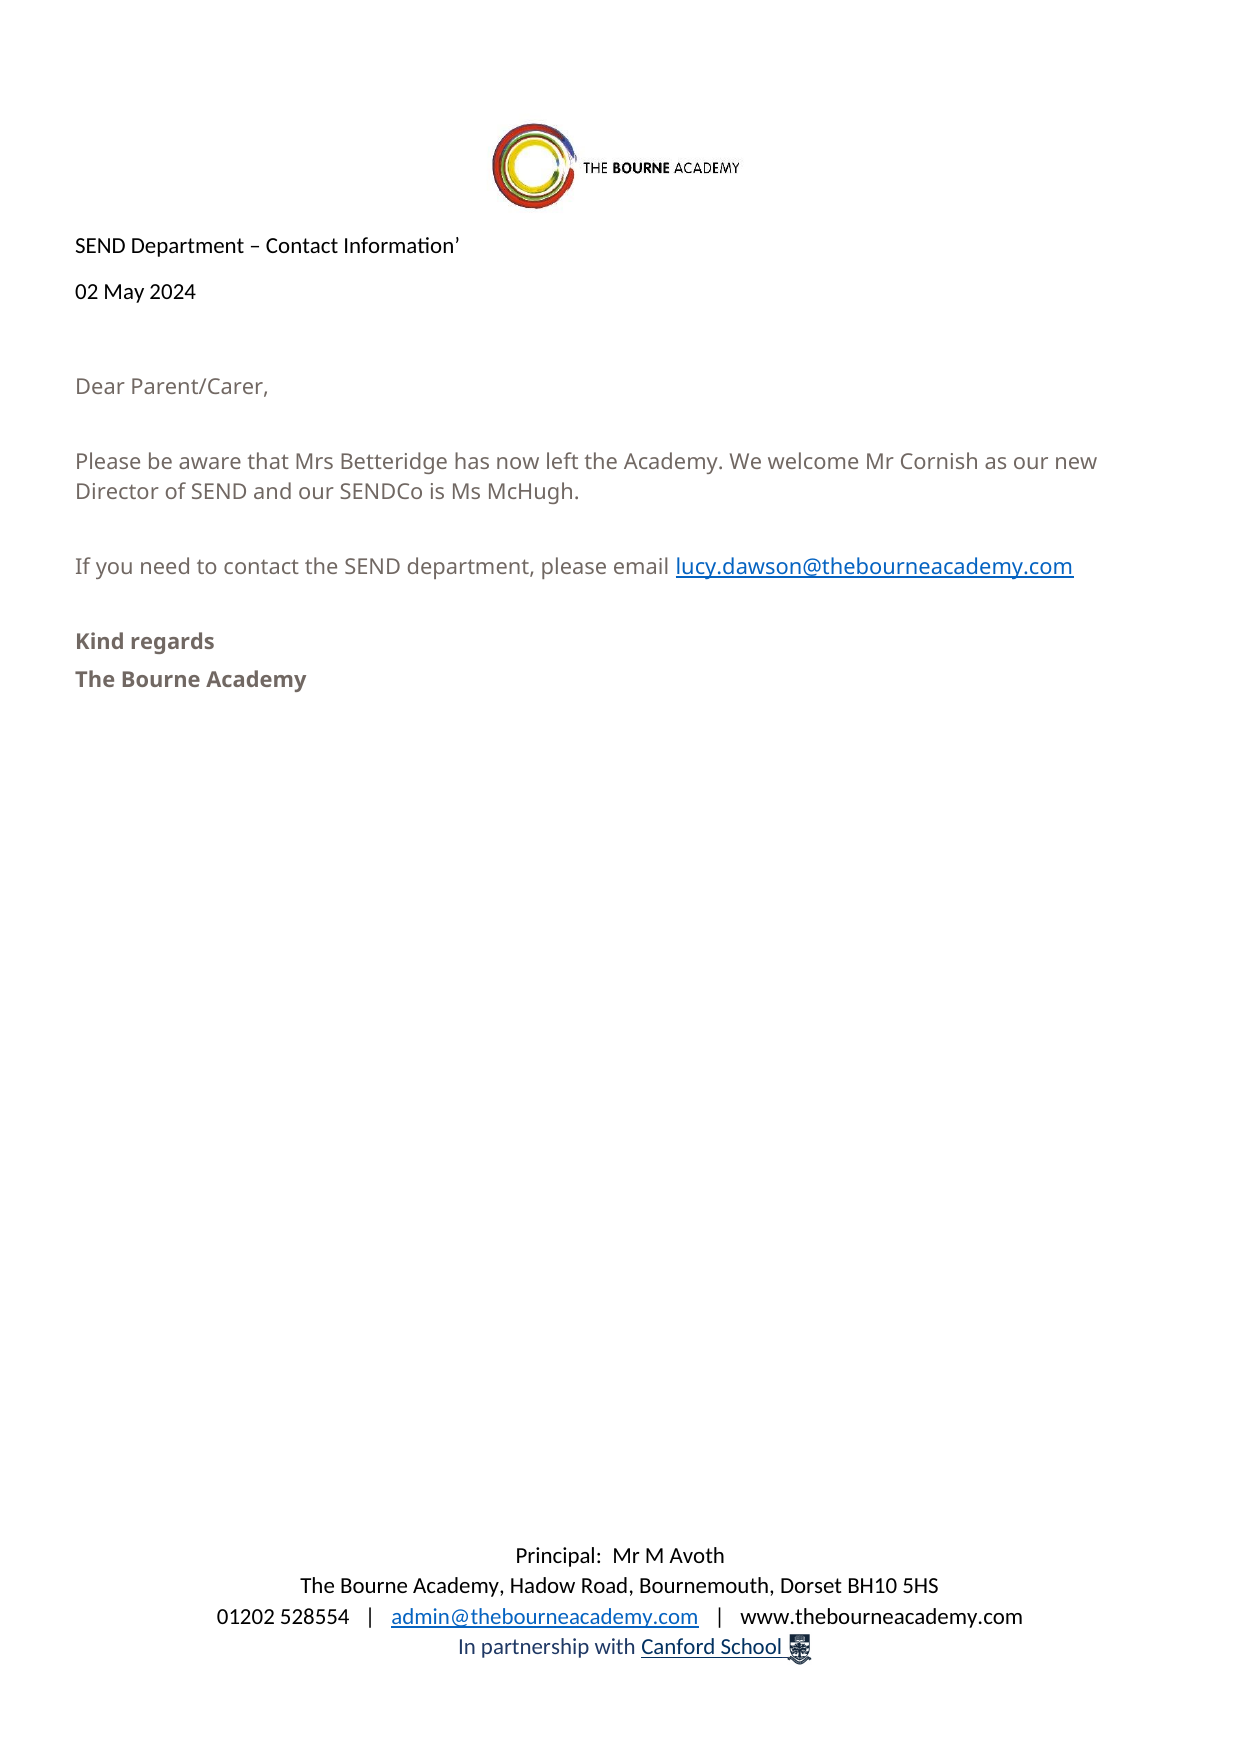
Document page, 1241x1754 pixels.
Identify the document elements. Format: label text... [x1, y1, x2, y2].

text The Bourne Academy [75, 664, 1165, 693]
text Please be aware that Mrs Betteridge has now left the Academy. We welcome Mr Cornish as our new Director of SEND and our SENDCo is Ms McHugh. [75, 446, 1165, 505]
picture [486, 103, 754, 238]
text Dear Parent/Carer, [75, 371, 1165, 400]
text 02 May 2024 [75, 277, 1165, 306]
text SEND Department – Contact Information’ [75, 231, 1165, 259]
text Kind regards [75, 626, 1165, 656]
picture [786, 1632, 813, 1665]
text If you need to contact the SEND department, please email lucy.dawson@thebourneacademy.com [75, 551, 1165, 581]
